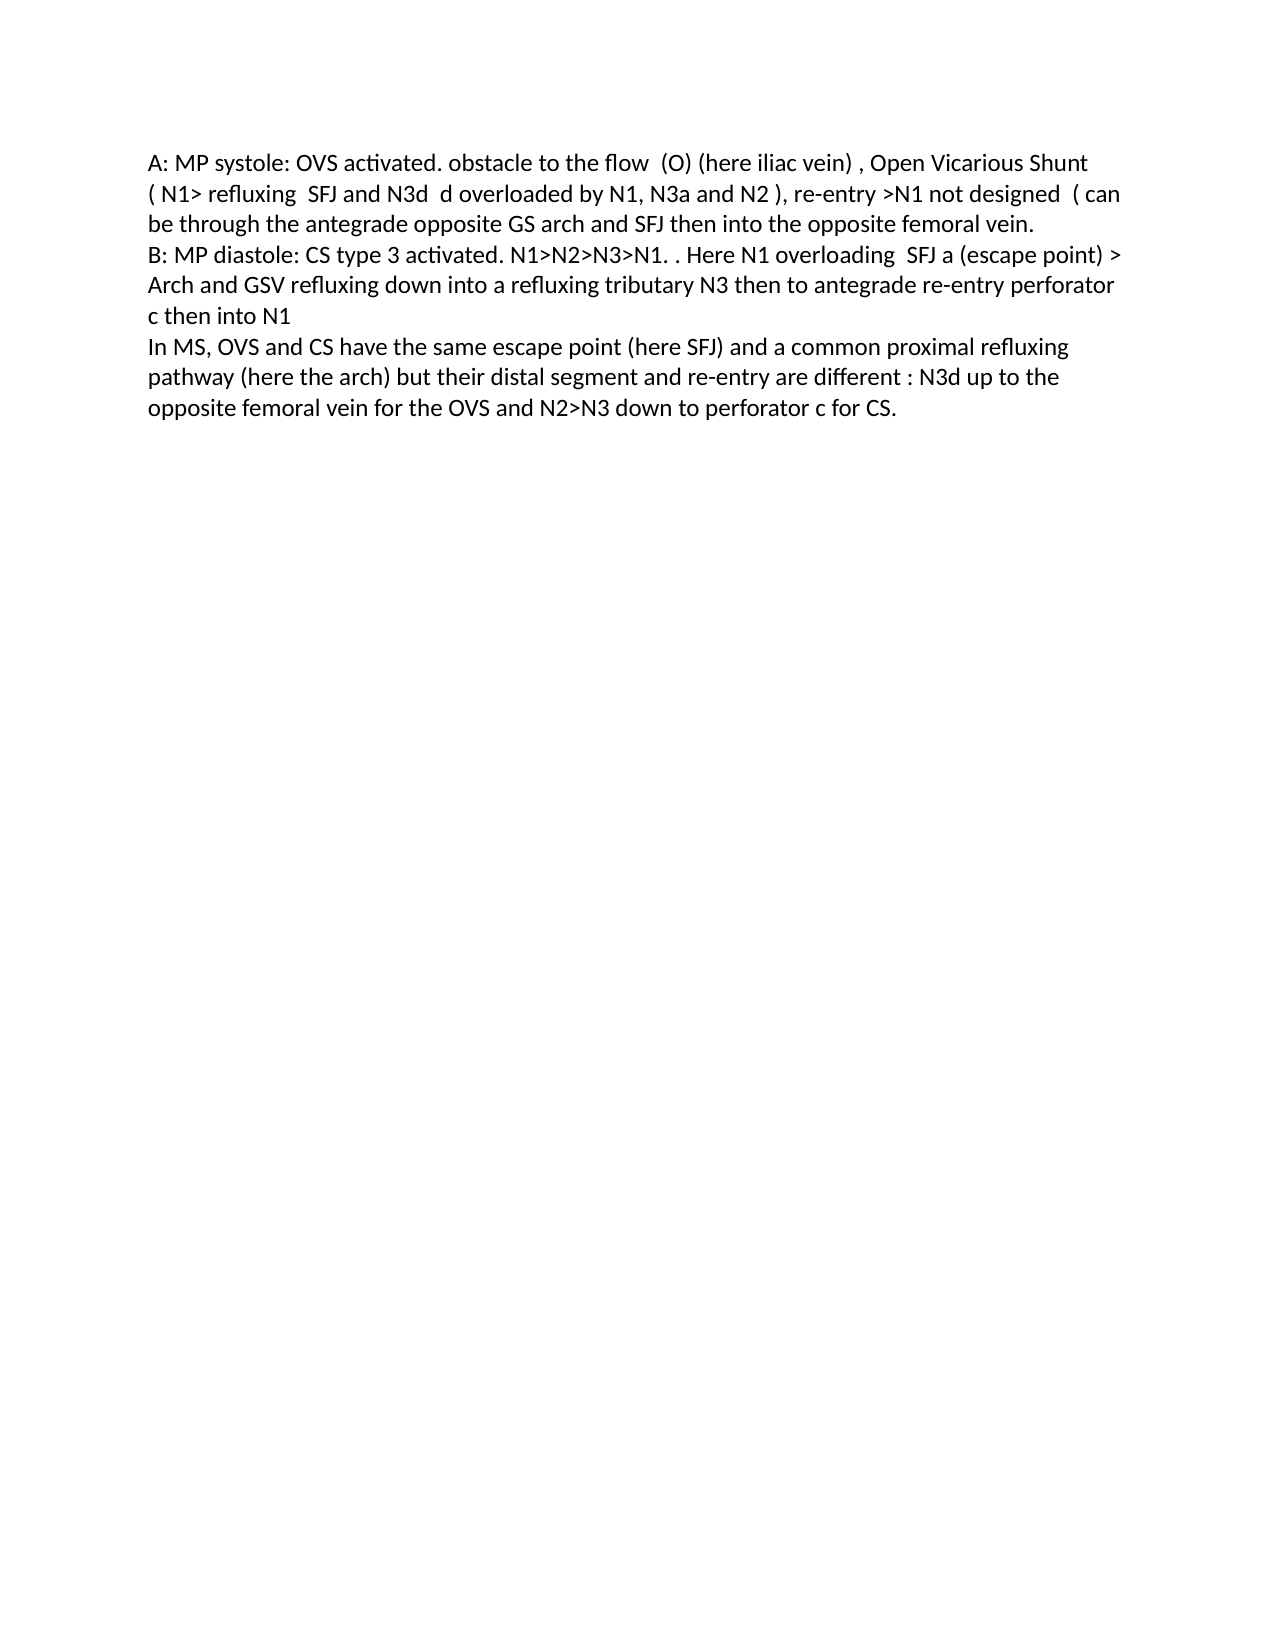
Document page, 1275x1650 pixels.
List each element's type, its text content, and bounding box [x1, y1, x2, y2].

text A: MP systole: OVS activated. obstacle to the flow (O) (here iliac vein) , Open Vicarious Shunt ( N1> refluxing SFJ and N3d d overloaded by N1, N3a and N2 ), re-entry >N1 not designed ( can be through the antegrade opposite GS arch and SFJ then into the opposite femoral vein. [148, 148, 1127, 239]
text B: MP diastole: CS type 3 activated. N1>N2>N3>N1. . Here N1 overloading SFJ a (escape point) > Arch and GSV refluxing down into a refluxing tributary N3 then to antegrade re-entry perforator c then into N1 [148, 239, 1127, 331]
text In MS, OVS and CS have the same escape point (here SFJ) and a common proximal refluxing pathway (here the arch) but their distal segment and re-entry are different : N3d up to the opposite femoral vein for the OVS and N2>N3 down to perforator c for CS. [148, 331, 1127, 422]
